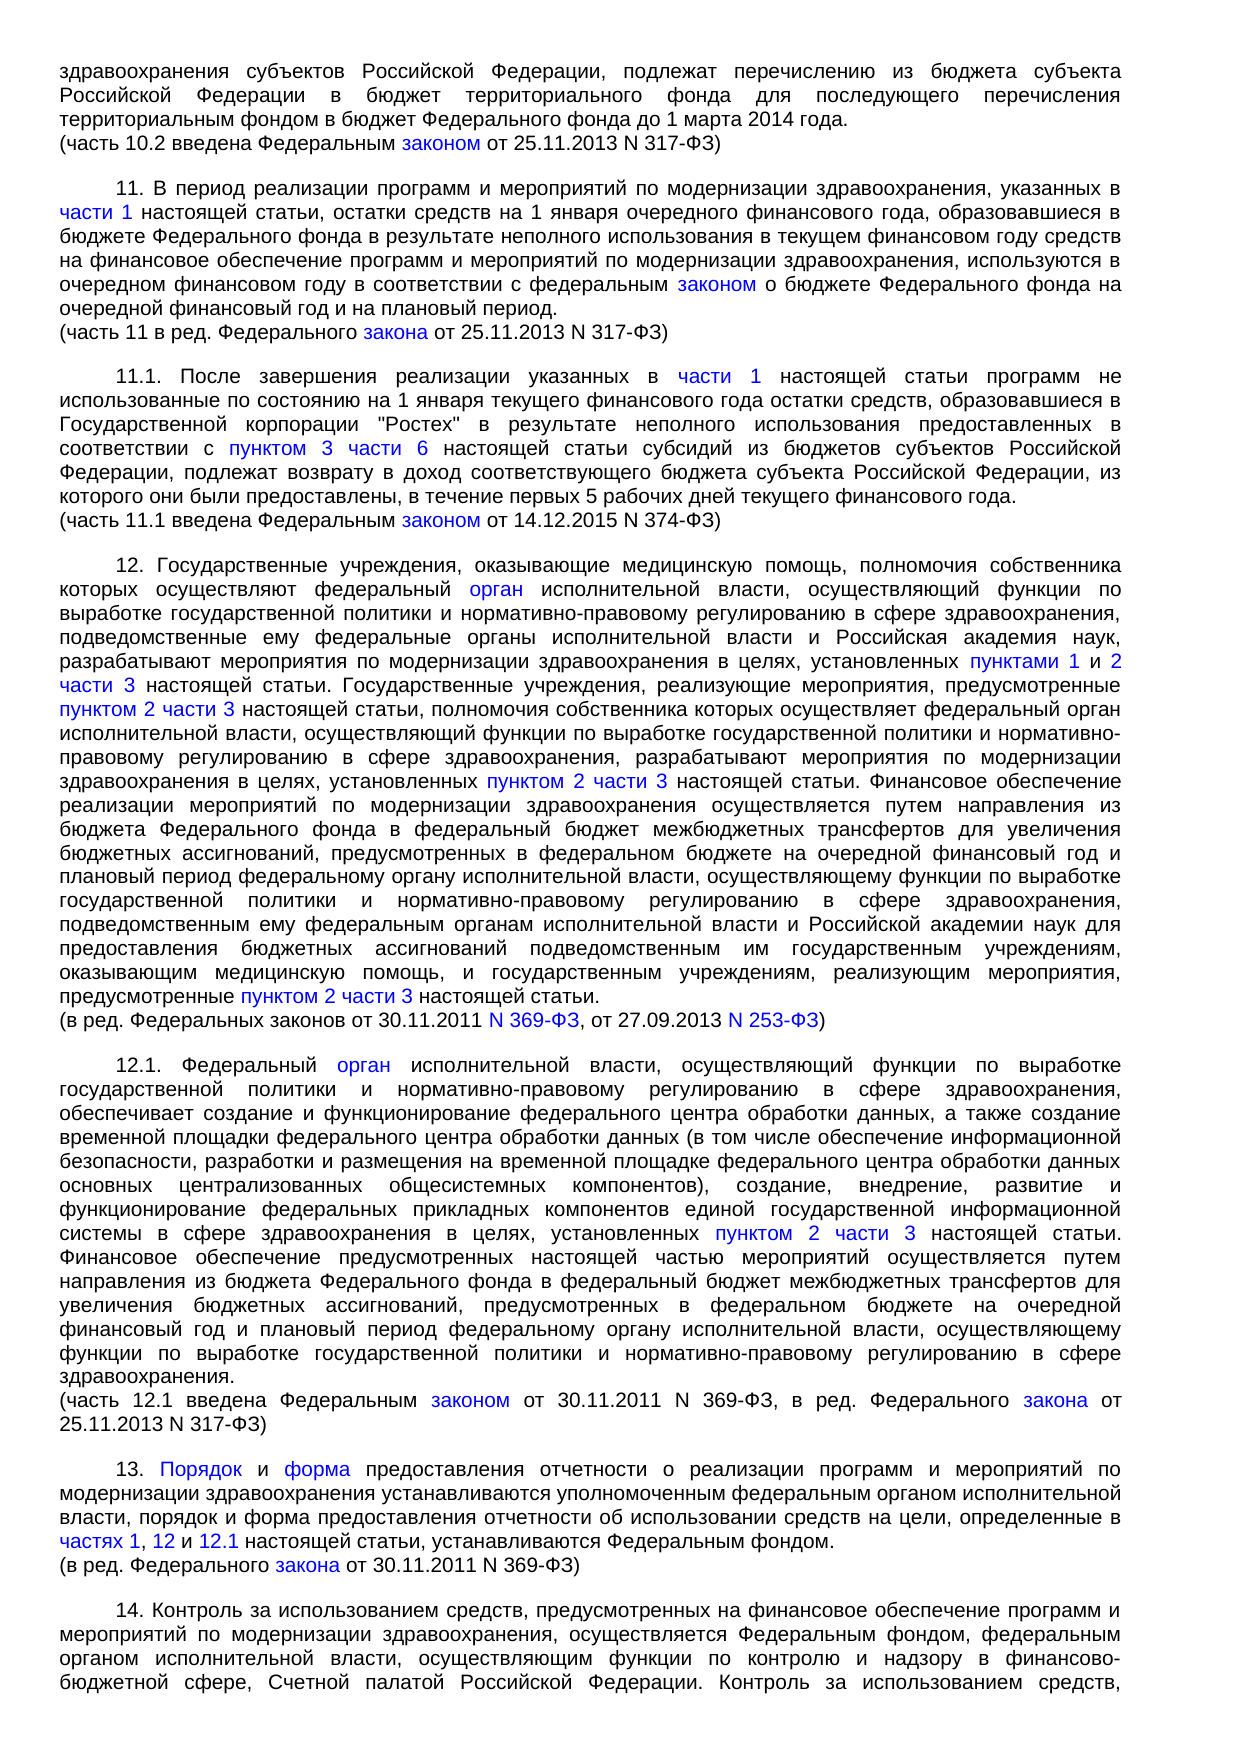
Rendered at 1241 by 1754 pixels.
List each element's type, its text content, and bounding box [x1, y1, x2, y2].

text (в ред. Федерального закона от 30.11.2011 N 369-ФЗ) [59, 1553, 1122, 1577]
text (часть 11 в ред. Федерального закона от 25.11.2013 N 317-ФЗ) [59, 319, 1122, 343]
text 12.1. Федеральный орган исполнительной власти, осуществляющий функции по выработке государственной политики и нормативно-правовому регулированию в сфере здравоохранения, обеспечивает создание и функционирование федерального центра обработки данных, а также создание временной площадки федерального центра обработки данных (в том числе обеспечение информационной безопасности, разработки и размещения на временной площадке федерального центра обработки данных основных централизованных общесистемных компонентов), создание, внедрение, развитие и функционирование федеральных прикладных компонентов единой государственной информационной системы в сфере здравоохранения в целях, установленных пунктом 2 части 3 настоящей статьи. Финансовое обеспечение предусмотренных настоящей частью мероприятий осуществляется путем направления из бюджета Федерального фонда в федеральный бюджет межбюджетных трансфертов для увеличения бюджетных ассигнований, предусмотренных в федеральном бюджете на очередной финансовый год и плановый период федеральному органу исполнительной власти, осуществляющему функции по выработке государственной политики и нормативно-правовому регулированию в сфере здравоохранения. [59, 1053, 1122, 1388]
text 12. Государственные учреждения, оказывающие медицинскую помощь, полномочия собственника которых осуществляют федеральный орган исполнительной власти, осуществляющий функции по выработке государственной политики и нормативно-правовому регулированию в сфере здравоохранения, подведомственные ему федеральные органы исполнительной власти и Российская академия наук, разрабатывают мероприятия по модернизации здравоохранения в целях, установленных пунктами 1 и 2 части 3 настоящей статьи. Государственные учреждения, реализующие мероприятия, предусмотренные пунктом 2 части 3 настоящей статьи, полномочия собственника которых осуществляет федеральный орган исполнительной власти, осуществляющий функции по выработке государственной политики и нормативно-правовому регулированию в сфере здравоохранения, разрабатывают мероприятия по модернизации здравоохранения в целях, установленных пунктом 2 части 3 настоящей статьи. Финансовое обеспечение реализации мероприятий по модернизации здравоохранения осуществляется путем направления из бюджета Федерального фонда в федеральный бюджет межбюджетных трансфертов для увеличения бюджетных ассигнований, предусмотренных в федеральном бюджете на очередной финансовый год и плановый период федеральному органу исполнительной власти, осуществляющему функции по выработке государственной политики и нормативно-правовому регулированию в сфере здравоохранения, подведомственным ему федеральным органам исполнительной власти и Российской академии наук для предоставления бюджетных ассигнований подведомственным им государственным учреждениям, оказывающим медицинскую помощь, и государственным учреждениям, реализующим мероприятия, предусмотренные пунктом 2 части 3 настоящей статьи. [59, 553, 1122, 1008]
text 11. В период реализации программ и мероприятий по модернизации здравоохранения, указанных в части 1 настоящей статьи, остатки средств на 1 января очередного финансового года, образовавшиеся в бюджете Федерального фонда в результате неполного использования в текущем финансовом году средств на финансовое обеспечение программ и мероприятий по модернизации здравоохранения, используются в очередном финансовом году в соответствии с федеральным законом о бюджете Федерального фонда на очередной финансовый год и на плановый период. [59, 176, 1122, 319]
text 11.1. После завершения реализации указанных в части 1 настоящей статьи программ не использованные по состоянию на 1 января текущего финансового года остатки средств, образовавшиеся в Государственной корпорации "Ростех" в результате неполного использования предоставленных в соответствии с пунктом 3 части 6 настоящей статьи субсидий из бюджетов субъектов Российской Федерации, подлежат возврату в доход соответствующего бюджета субъекта Российской Федерации, из которого они были предоставлены, в течение первых 5 рабочих дней текущего финансового года. [59, 364, 1122, 508]
text (в ред. Федеральных законов от 30.11.2011 N 369-ФЗ, от 27.09.2013 N 253-ФЗ) [59, 1008, 1122, 1032]
text (часть 10.2 введена Федеральным законом от 25.11.2013 N 317-ФЗ) [59, 131, 1122, 155]
text (часть 12.1 введена Федеральным законом от 30.11.2011 N 369-ФЗ, в ред. Федерального закона от 25.11.2013 N 317-ФЗ) [59, 1388, 1122, 1436]
text (часть 11.1 введена Федеральным законом от 14.12.2015 N 374-ФЗ) [59, 508, 1122, 532]
text 13. Порядок и форма предоставления отчетности о реализации программ и мероприятий по модернизации здравоохранения устанавливаются уполномоченным федеральным органом исполнительной власти, порядок и форма предоставления отчетности об использовании средств на цели, определенные в частях 1, 12 и 12.1 настоящей статьи, устанавливаются Федеральным фондом. [59, 1457, 1122, 1553]
